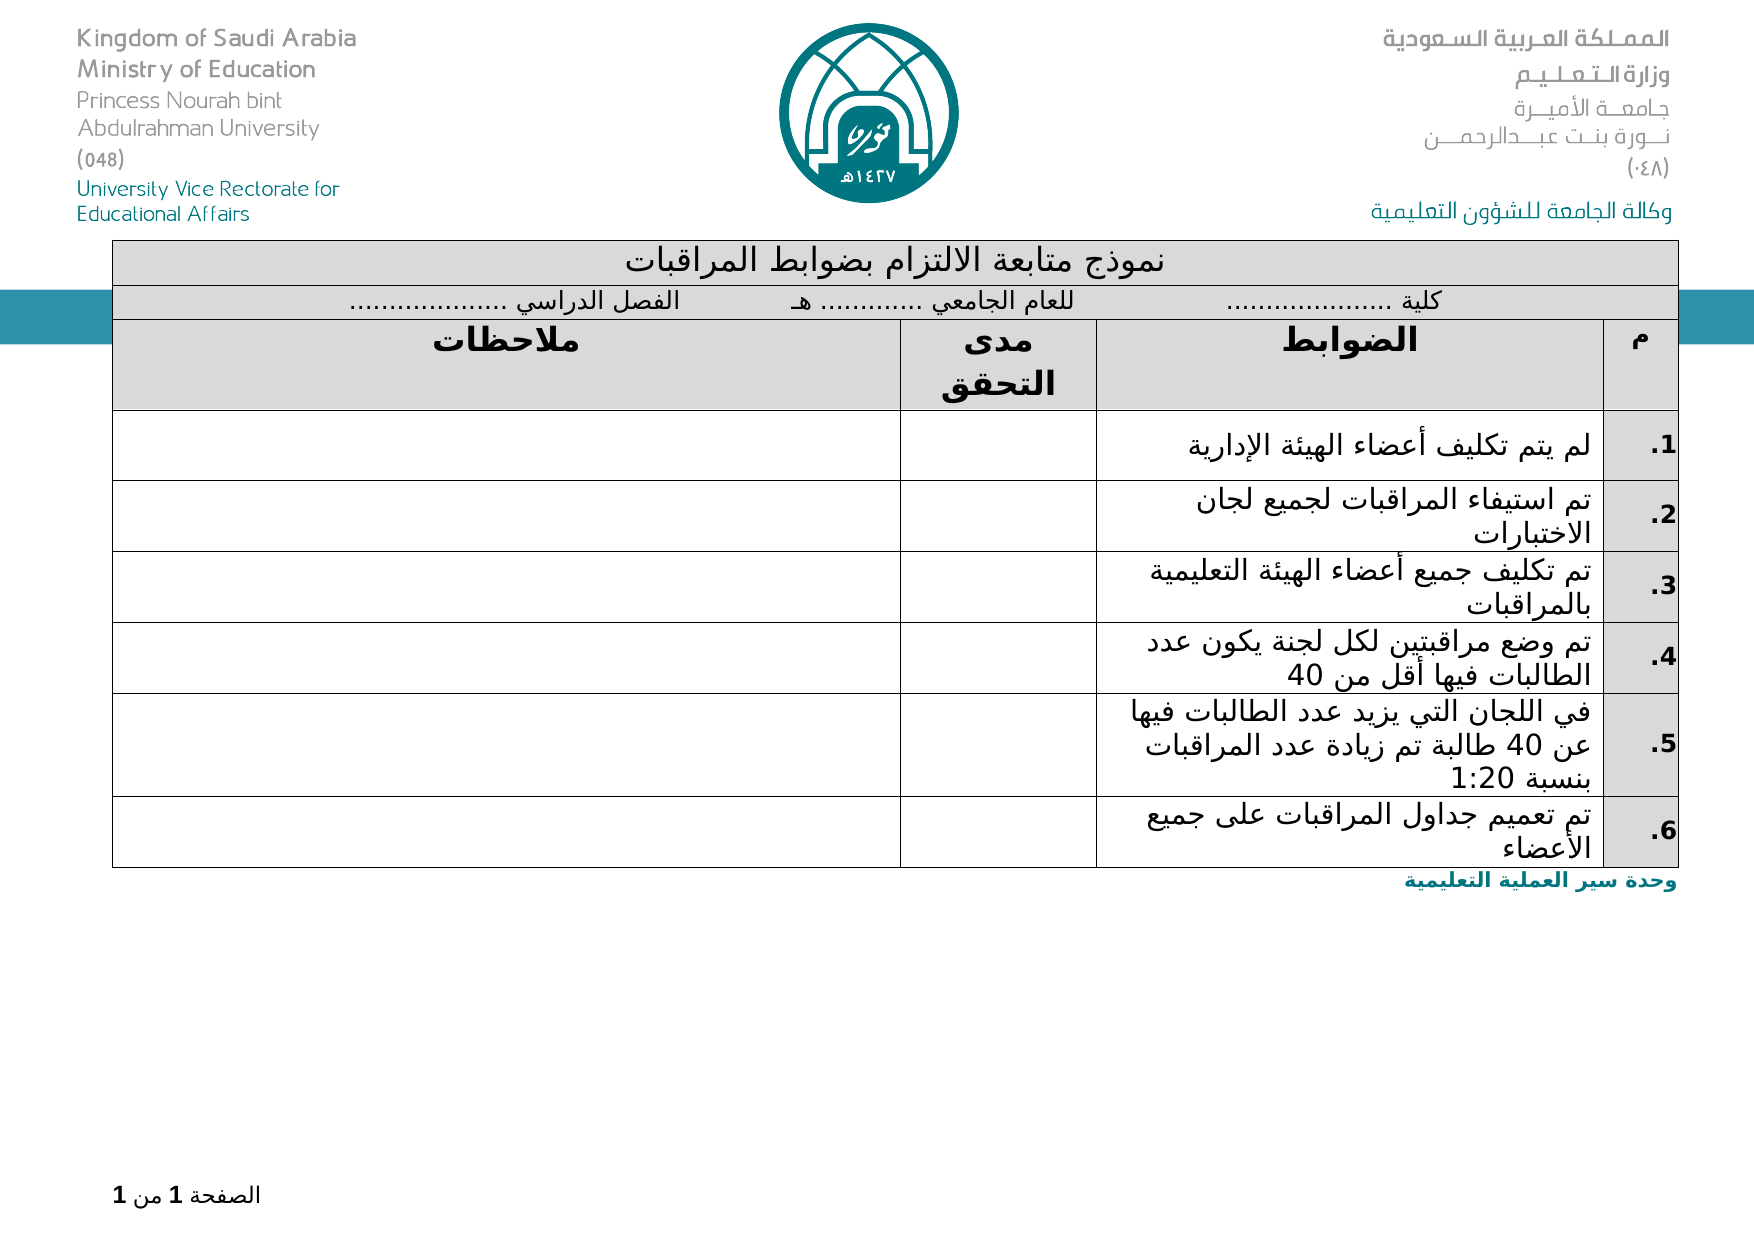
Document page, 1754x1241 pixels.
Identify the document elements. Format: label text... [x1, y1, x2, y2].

table_cell [113, 694, 900, 796]
table_cell كلية ..................... للعام الجامعي ............. هـ الفصل الدراسي .................... [113, 286, 1678, 319]
table_cell تم استيفاء المراقبات لجميع لجان الاختبارات [1097, 481, 1603, 551]
table_cell [1604, 552, 1678, 622]
table_cell [901, 694, 1096, 796]
table_cell [901, 481, 1096, 551]
table_cell [901, 411, 1096, 480]
table_cell لم يتم تكليف أعضاء الهيئة الإدارية [1097, 411, 1603, 480]
table_header نموذج متابعة الالتزام بضوابط المراقبات [113, 241, 1678, 285]
table_cell [901, 552, 1096, 622]
picture [0, 0, 1747, 1196]
table_cell [901, 797, 1096, 867]
table_cell [1604, 481, 1678, 551]
text وحدة سير العملية التعليمية [112, 868, 1678, 892]
table_cell في اللجان التي يزيد عدد الطالبات فيها عن 40 طالبة تم زيادة عدد المراقبات بنسبة 1:20 [1097, 694, 1603, 796]
table_cell [113, 552, 900, 622]
table_cell تم وضع مراقبتين لكل لجنة يكون عدد الطالبات فيها أقل من 40 [1097, 623, 1603, 693]
table_cell مدى التحقق [901, 320, 1096, 409]
table_cell [1604, 623, 1678, 693]
table_cell م [1604, 320, 1678, 409]
table_cell [1604, 694, 1678, 796]
table_cell [1604, 411, 1678, 480]
table_cell [901, 623, 1096, 693]
table_cell [113, 481, 900, 551]
table_cell [1604, 797, 1678, 867]
table_cell الضوابط [1097, 320, 1603, 409]
table_cell [113, 411, 900, 480]
table_cell [113, 623, 900, 693]
table_cell تم تعميم جداول المراقبات على جميع الأعضاء [1097, 797, 1603, 867]
table_cell ملاحظات [113, 320, 900, 409]
table_cell [113, 797, 900, 867]
table_cell تم تكليف جميع أعضاء الهيئة التعليمية بالمراقبات [1097, 552, 1603, 622]
